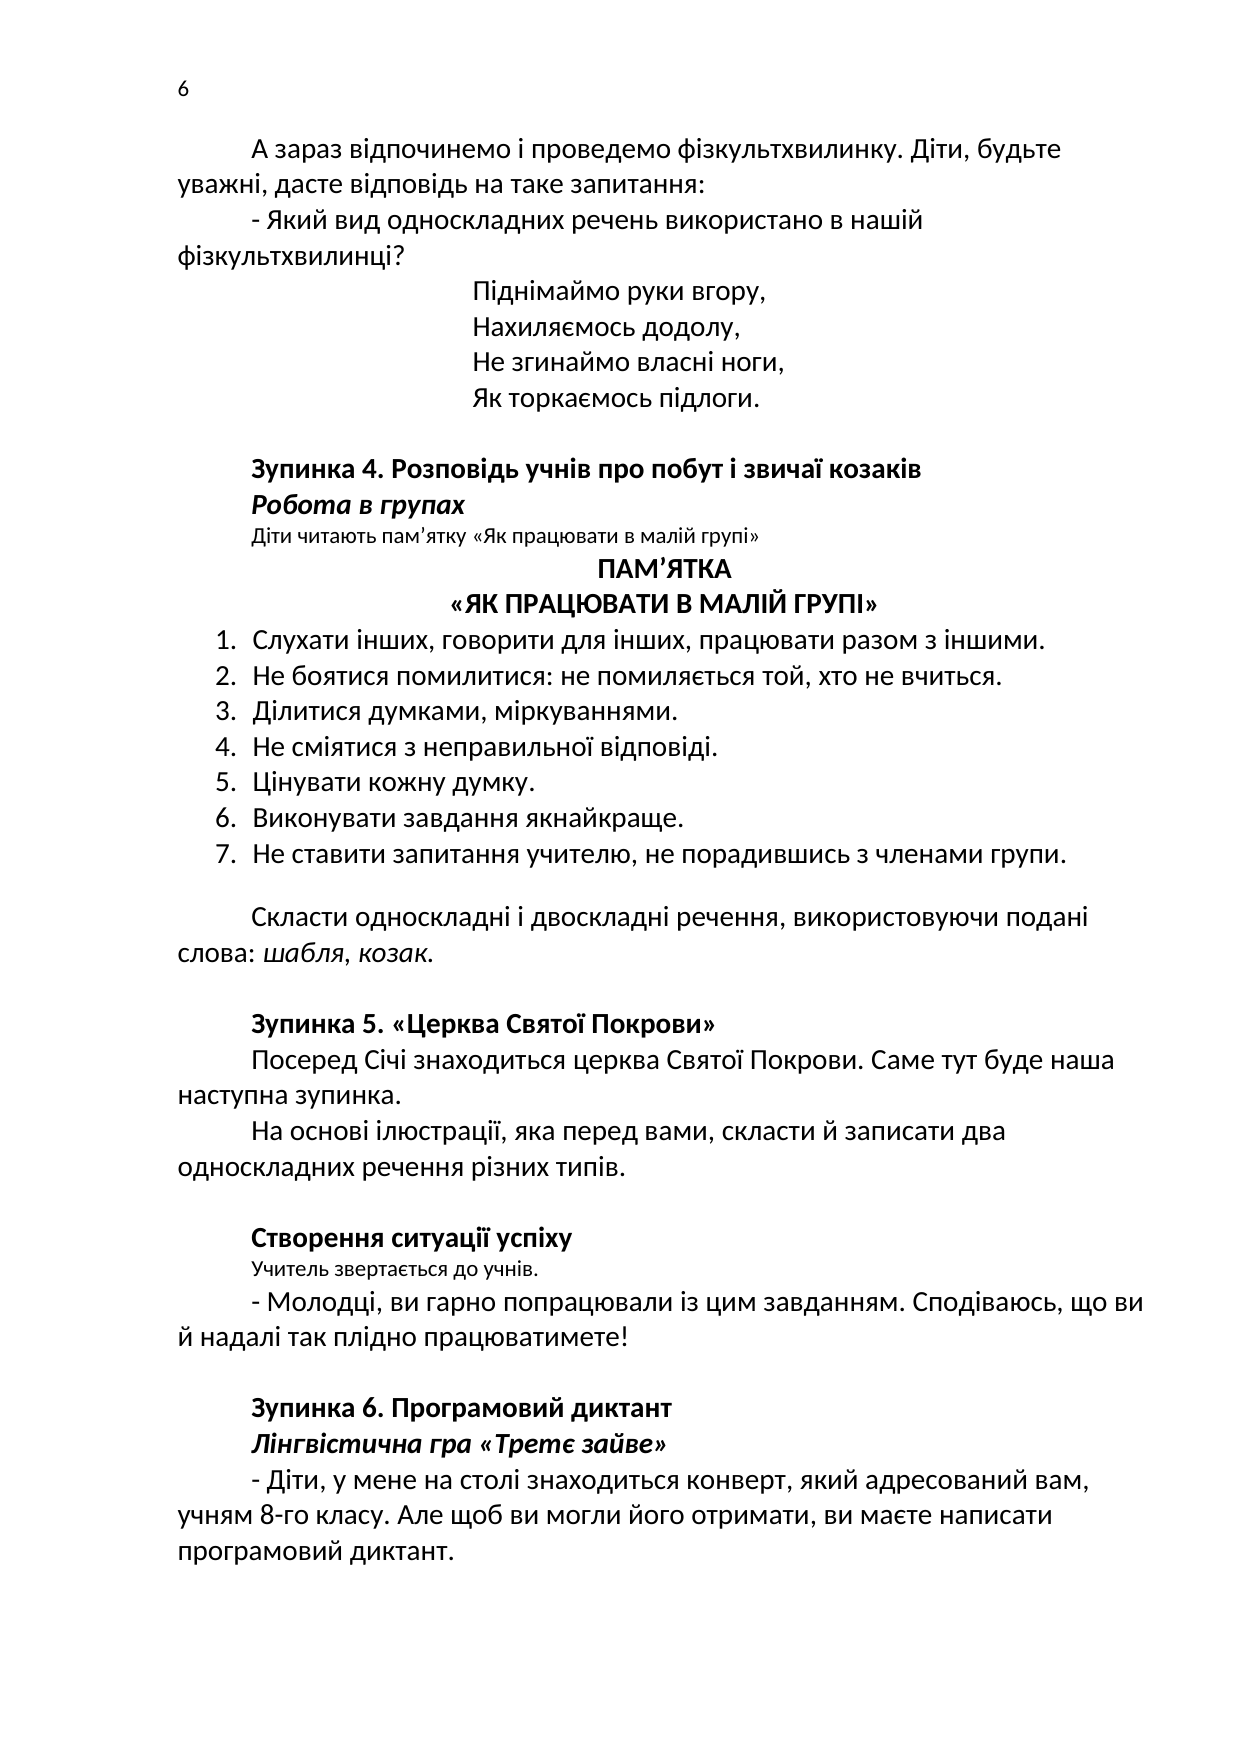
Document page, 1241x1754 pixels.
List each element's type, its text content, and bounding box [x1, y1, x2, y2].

text Скласти односкладні і двоскладні речення, використовуючи подані слова: шабля, козак. [177, 898, 1152, 969]
list Виконувати завдання якнайкраще. [215, 799, 1152, 835]
text Як торкаємось підлоги. [177, 379, 1152, 415]
text Піднімаймо руки вгору, [177, 272, 1152, 308]
text Робота в групах [177, 486, 1152, 522]
list Цінувати кожну думку. [215, 763, 1152, 799]
text Лінгвістична гра «Третє зайве» [177, 1425, 1152, 1461]
text Зупинка 4. Розповідь учнів про побут і звичаї козаків [177, 450, 1152, 486]
list Не сміятися з неправильної відповіді. [215, 728, 1152, 763]
list Не ставити запитання учителю, не порадившись з членами групи. [215, 835, 1152, 870]
list Ділитися думками, міркуваннями. [215, 692, 1152, 728]
list Не боятися помилитися: не помиляється той, хто не вчиться. [215, 657, 1152, 692]
text На основі ілюстрації, яка перед вами, скласти й записати два односкладних речення різних типів. [177, 1112, 1152, 1183]
text Учитель звертається до учнів. [177, 1254, 1152, 1283]
text - Діти, у мене на столі знаходиться конверт, який адресований вам, учням 8-го класу. Але щоб ви могли його отримати, ви маєте написати програмовий диктант. [177, 1461, 1152, 1568]
text А зараз відпочинемо і проведемо фізкультхвилинку. Діти, будьте уважні, дасте відповідь на таке запитання: [177, 130, 1152, 201]
text Посеред Січі знаходиться церква Святої Покрови. Саме тут буде наша наступна зупинка. [177, 1041, 1152, 1112]
text Нахиляємось додолу, [177, 308, 1152, 343]
text Створення ситуації успіху [177, 1219, 1152, 1254]
text - Який вид односкладних речень використано в нашій фізкультхвилинці? [177, 201, 1152, 272]
text Не згинаймо власні ноги, [177, 343, 1152, 379]
text - Молодці, ви гарно попрацювали із цим завданням. Сподіваюсь, що ви й надалі так плідно працюватимете! [177, 1283, 1152, 1354]
text «ЯК ПРАЦЮВАТИ В МАЛІЙ ГРУПІ» [177, 585, 1152, 621]
text Зупинка 6. Програмовий диктант [177, 1389, 1152, 1425]
text Зупинка 5. «Церква Святої Покрови» [177, 1005, 1152, 1041]
text ПАМ’ЯТКА [177, 550, 1152, 585]
list Слухати інших, говорити для інших, працювати разом з іншими. [215, 621, 1152, 657]
text Діти читають пам’ятку «Як працювати в малій групі» [177, 522, 1152, 550]
